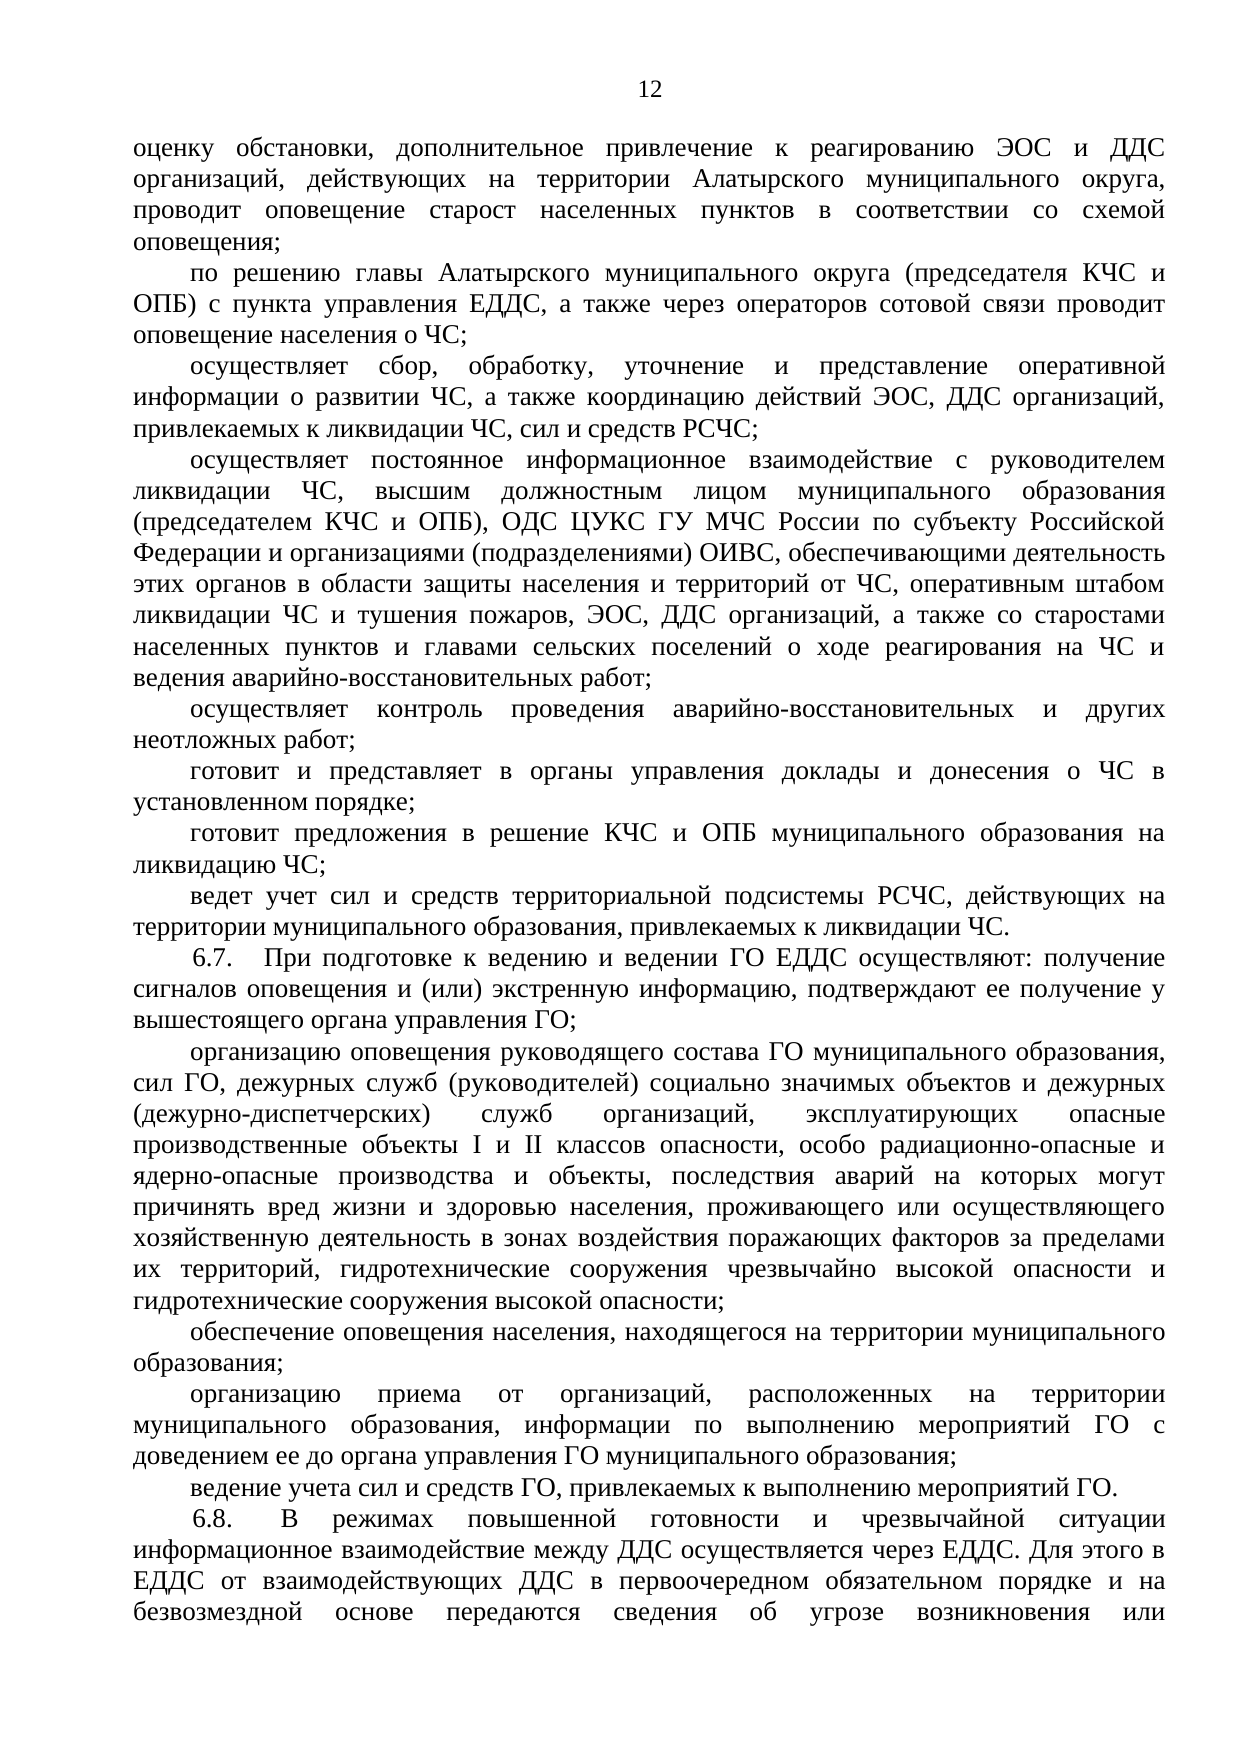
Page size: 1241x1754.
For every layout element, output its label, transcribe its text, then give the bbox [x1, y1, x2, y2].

text осуществляет сбор, обработку, уточнение и представление оперативной информации о развитии ЧС, а также координацию действий ЭОС, ДДС организаций, привлекаемых к ликвидации ЧС, сил и средств РСЧС; [133, 349, 1167, 443]
text организацию приема от организаций, расположенных на территории муниципального образования, информации по выполнению мероприятий ГО с доведением ее до органа управления ГО муниципального образования; [133, 1377, 1167, 1471]
text ведет учет сил и средств территориальной подсистемы РСЧС, действующих на территории муниципального образования, привлекаемых к ликвидации ЧС. [133, 879, 1167, 941]
text организацию оповещения руководящего состава ГО муниципального образования, сил ГО, дежурных служб (руководителей) социально значимых объектов и дежурных (дежурно-диспетчерских) служб организаций, эксплуатирующих опасные производственные объекты I и II классов опасности, особо радиационно-опасные и ядерно-опасные производства и объекты, последствия аварий на которых могут причинять вред жизни и здоровью населения, проживающего или осуществляющего хозяйственную деятельность в зонах воздействия поражающих факторов за пределами их территорий, гидротехнические сооружения чрезвычайно высокой опасности и гидротехнические сооружения высокой опасности; [133, 1034, 1167, 1315]
text ведение учета сил и средств ГО, привлекаемых к выполнению мероприятий ГО. [133, 1471, 1167, 1502]
text обеспечение оповещения населения, находящегося на территории муниципального образования; [133, 1315, 1167, 1377]
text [133, 131, 1167, 256]
text готовит и представляет в органы управления доклады и донесения о ЧС в установленном порядке; [133, 754, 1167, 817]
text осуществляет контроль проведения аварийно-восстановительных и других неотложных работ; [133, 692, 1167, 754]
text по решению главы Алатырского муниципального округа (председателя КЧС и ОПБ) с пункта управления ЕДДС, а также через операторов сотовой связи проводит оповещение населения о ЧС; [133, 256, 1167, 349]
list При подготовке к ведению и ведении ГО ЕДДС осуществляют: получение сигналов оповещения и (или) экстренную информацию, подтверждают ее получение у вышестоящего органа управления ГО; [133, 941, 1167, 1034]
text готовит предложения в решение КЧС и ОПБ муниципального образования на ликвидацию ЧС; [133, 817, 1167, 879]
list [133, 1502, 1167, 1626]
text осуществляет постоянное информационное взаимодействие с руководителем ликвидации ЧС, высшим должностным лицом муниципального образования (председателем КЧС и ОПБ), ОДС ЦУКС ГУ МЧС России по субъекту Российской Федерации и организациями (подразделениями) ОИВС, обеспечивающими деятельность этих органов в области защиты населения и территорий от ЧС, оперативным штабом ликвидации ЧС и тушения пожаров, ЭОС, ДДС организаций, а также со старостами населенных пунктов и главами сельских поселений о ходе реагирования на ЧС и ведения аварийно-восстановительных работ; [133, 443, 1167, 692]
